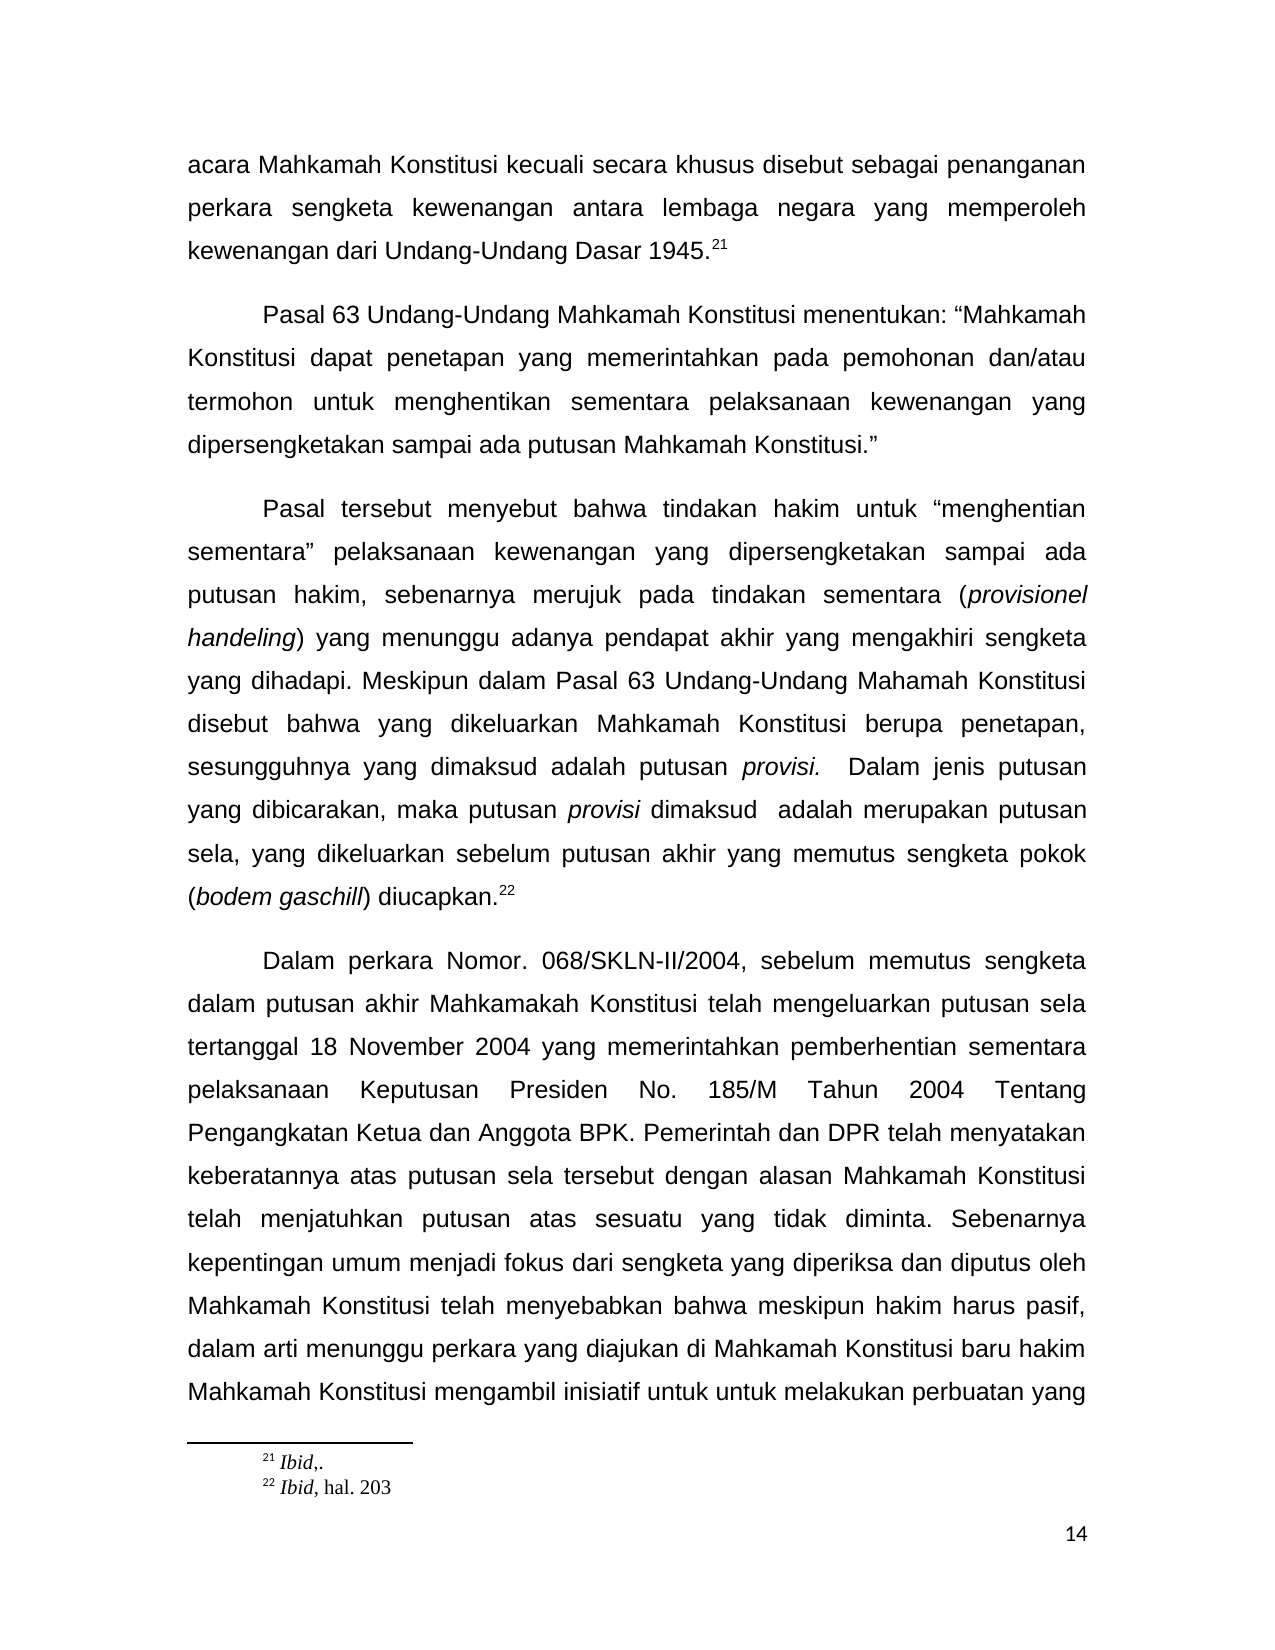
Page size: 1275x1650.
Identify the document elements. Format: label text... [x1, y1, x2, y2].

text Pasal 63 Undang-Undang Mahkamah Konstitusi menentukan: “Mahkamah Konstitusi dapat penetapan yang memerintahkan pada pemohonan dan/atau termohon untuk menghentikan sementara pelaksanaan kewenangan yang dipersengketakan sampai ada putusan Mahkamah Konstitusi.” [187, 300, 1087, 458]
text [187, 150, 1087, 265]
text Pasal tersebut menyebut bahwa tindakan hakim untuk “menghentian sementara” pelaksanaan kewenangan yang dipersengketakan sampai ada putusan hakim, sebenarnya merujuk pada tindakan sementara (provisionel handeling) yang menunggu adanya pendapat akhir yang mengakhiri sengketa yang dihadapi. Meskipun dalam Pasal 63 Undang-Undang Mahamah Konstitusi disebut bahwa yang dikeluarkan Mahkamah Konstitusi berupa penetapan, sesungguhnya yang dimaksud adalah putusan provisi. Dalam jenis putusan yang dibicarakan, maka putusan provisi dimaksud adalah merupakan putusan sela, yang dikeluarkan sebelum putusan akhir yang memutus sengketa pokok (bodem gaschill) diucapkan. [187, 493, 1087, 910]
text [187, 946, 1087, 1406]
